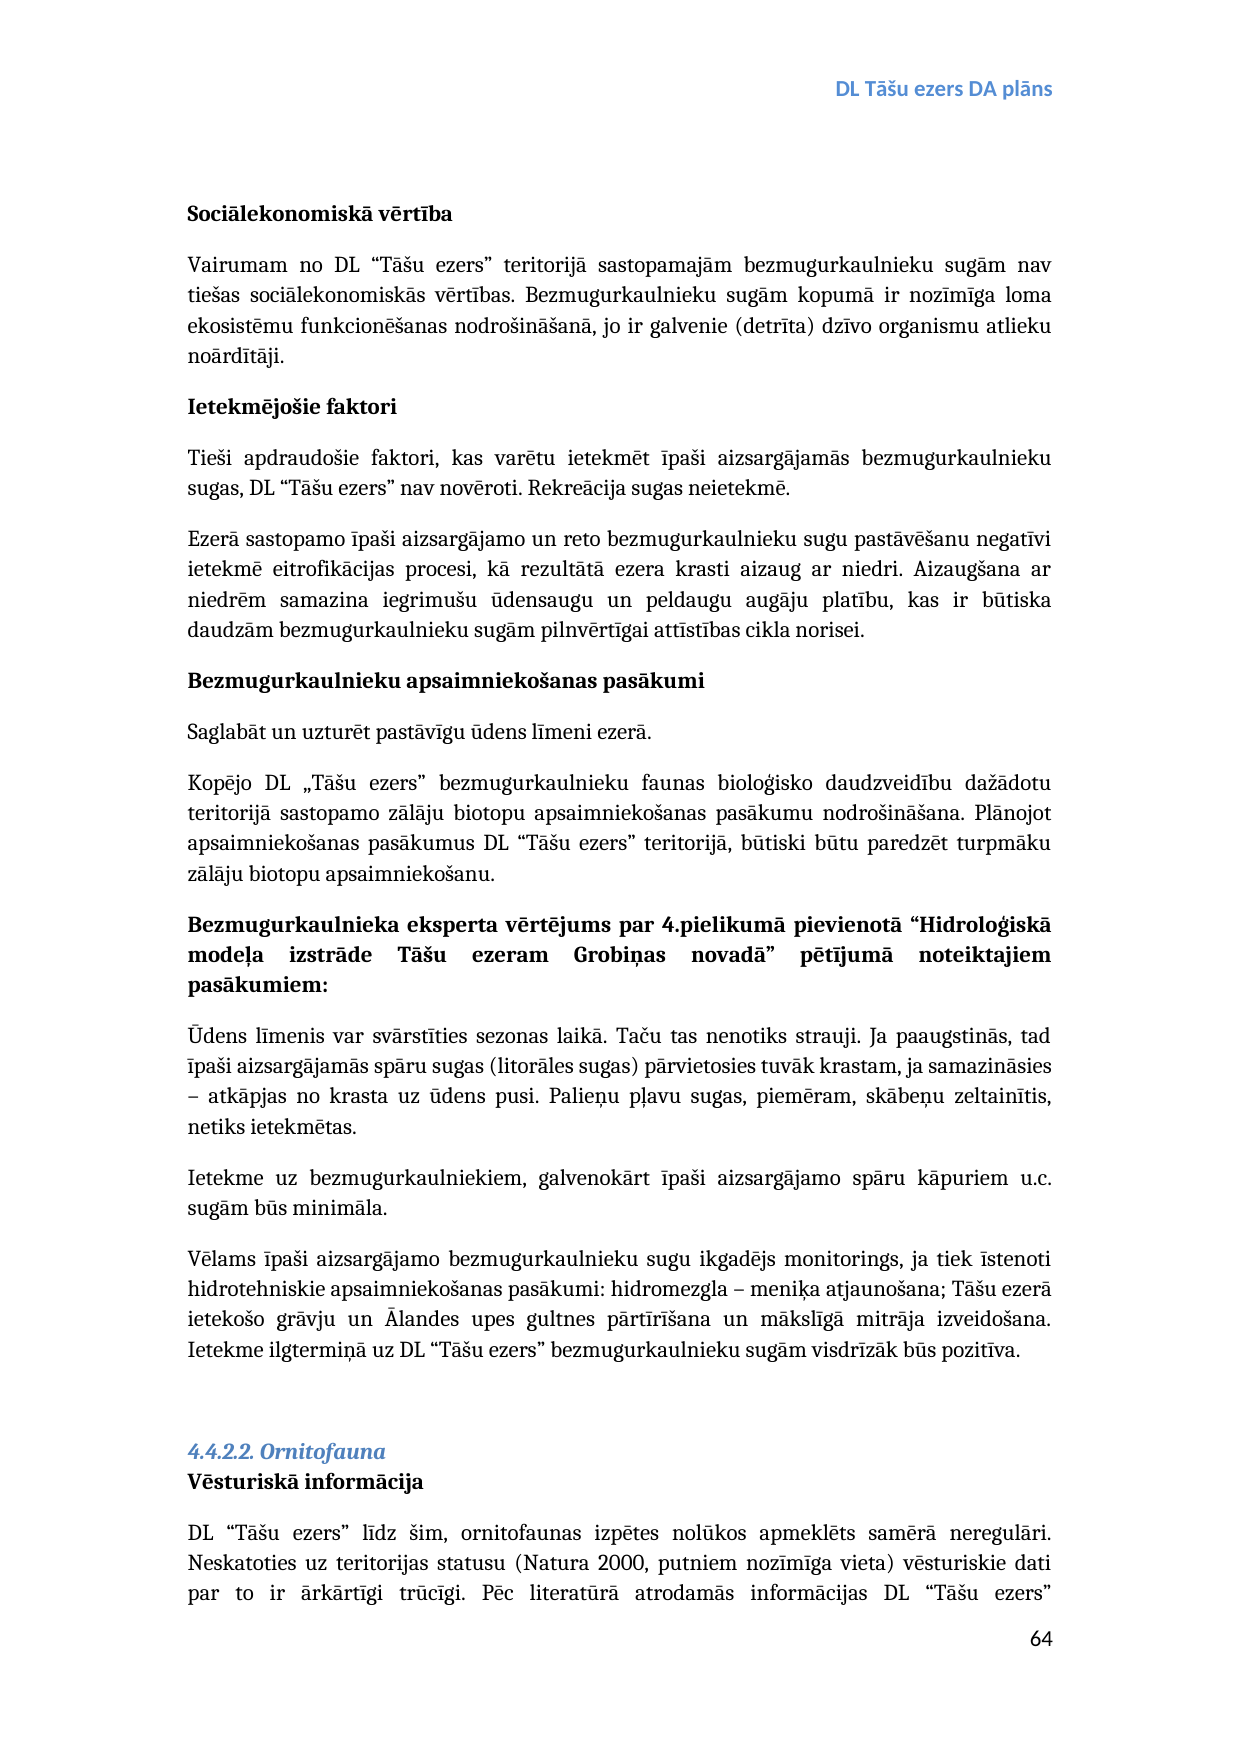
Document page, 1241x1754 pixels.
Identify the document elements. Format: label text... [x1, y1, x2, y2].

text Tieši apdraudošie faktori, kas varētu ietekmēt īpaši aizsargājamās bezmugurkaulnieku sugas, DL “Tāšu ezers” nav novēroti. Rekreācija sugas neietekmē. [187, 445, 1053, 501]
text Vēlams īpaši aizsargājamo bezmugurkaulnieku sugu ikgadējs monitorings, ja tiek īstenoti hidrotehniskie apsaimniekošanas pasākumi: hidromezgla – meniķa atjaunošana; Tāšu ezerā ietekošo grāvju un Ālandes upes gultnes pārtīrīšana un mākslīgā mitrāja izveidošana. Ietekme ilgtermiņā uz DL “Tāšu ezers” bezmugurkaulnieku sugām visdrīzāk būs pozitīva. [187, 1246, 1053, 1363]
text Kopējo DL „Tāšu ezers” bezmugurkaulnieku faunas bioloģisko daudzveidību dažādotu teritorijā sastopamo zālāju biotopu apsaimniekošanas pasākumu nodrošināšana. Plānojot apsaimniekošanas pasākumus DL “Tāšu ezers” teritorijā, būtiski būtu paredzēt turpmāku zālāju biotopu apsaimniekošanu. [187, 770, 1053, 887]
text Vairumam no DL “Tāšu ezers” teritorijā sastopamajām bezmugurkaulnieku sugām nav tiešas sociālekonomiskās vērtības. Bezmugurkaulnieku sugām kopumā ir nozīmīga loma ekosistēmu funkcionēšanas nodrošināšanā, jo ir galvenie (detrīta) dzīvo organismu atlieku noārdītāji. [187, 252, 1053, 369]
text Saglabāt un uzturēt pastāvīgu ūdens līmeni ezerā. [187, 719, 1053, 745]
text Bezmugurkaulnieka eksperta vērtējums par 4.pielikumā pievienotā “Hidroloģiskā modeļa izstrāde Tāšu ezeram Grobiņas novadā” pētījumā noteiktajiem pasākumiem: [187, 911, 1053, 998]
text Ietekme uz bezmugurkaulniekiem, galvenokārt īpaši aizsargājamo spāru kāpuriem u.c. sugām būs minimāla. [187, 1164, 1053, 1221]
text Ietekmējošie faktori [187, 394, 1053, 420]
text Ezerā sastopamo īpaši aizsargājamo un reto bezmugurkaulnieku sugu pastāvēšanu negatīvi ietekmē eitrofikācijas procesi, kā rezultātā ezera krasti aizaug ar niedri. Aizaugšana ar niedrēm samazina iegrimušu ūdensaugu un peldaugu augāju platību, kas ir būtiska daudzām bezmugurkaulnieku sugām pilnvērtīgai attīstības cikla norisei. [187, 526, 1053, 643]
subtitle 4.4.2.2. Ornitofauna [187, 1438, 1053, 1465]
text Sociālekonomiskā vērtība [187, 201, 1053, 227]
text Vēsturiskā informācija [187, 1469, 1053, 1495]
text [187, 1520, 1053, 1607]
text Ūdens līmenis var svārstīties sezonas laikā. Taču tas nenotiks strauji. Ja paaugstinās, tad īpaši aizsargājamās spāru sugas (litorāles sugas) pārvietosies tuvāk krastam, ja samazināsies – atkāpjas no krasta uz ūdens pusi. Palieņu pļavu sugas, piemēram, skābeņu zeltainītis, netiks ietekmētas. [187, 1023, 1053, 1140]
text Bezmugurkaulnieku apsaimniekošanas pasākumi [187, 668, 1053, 694]
